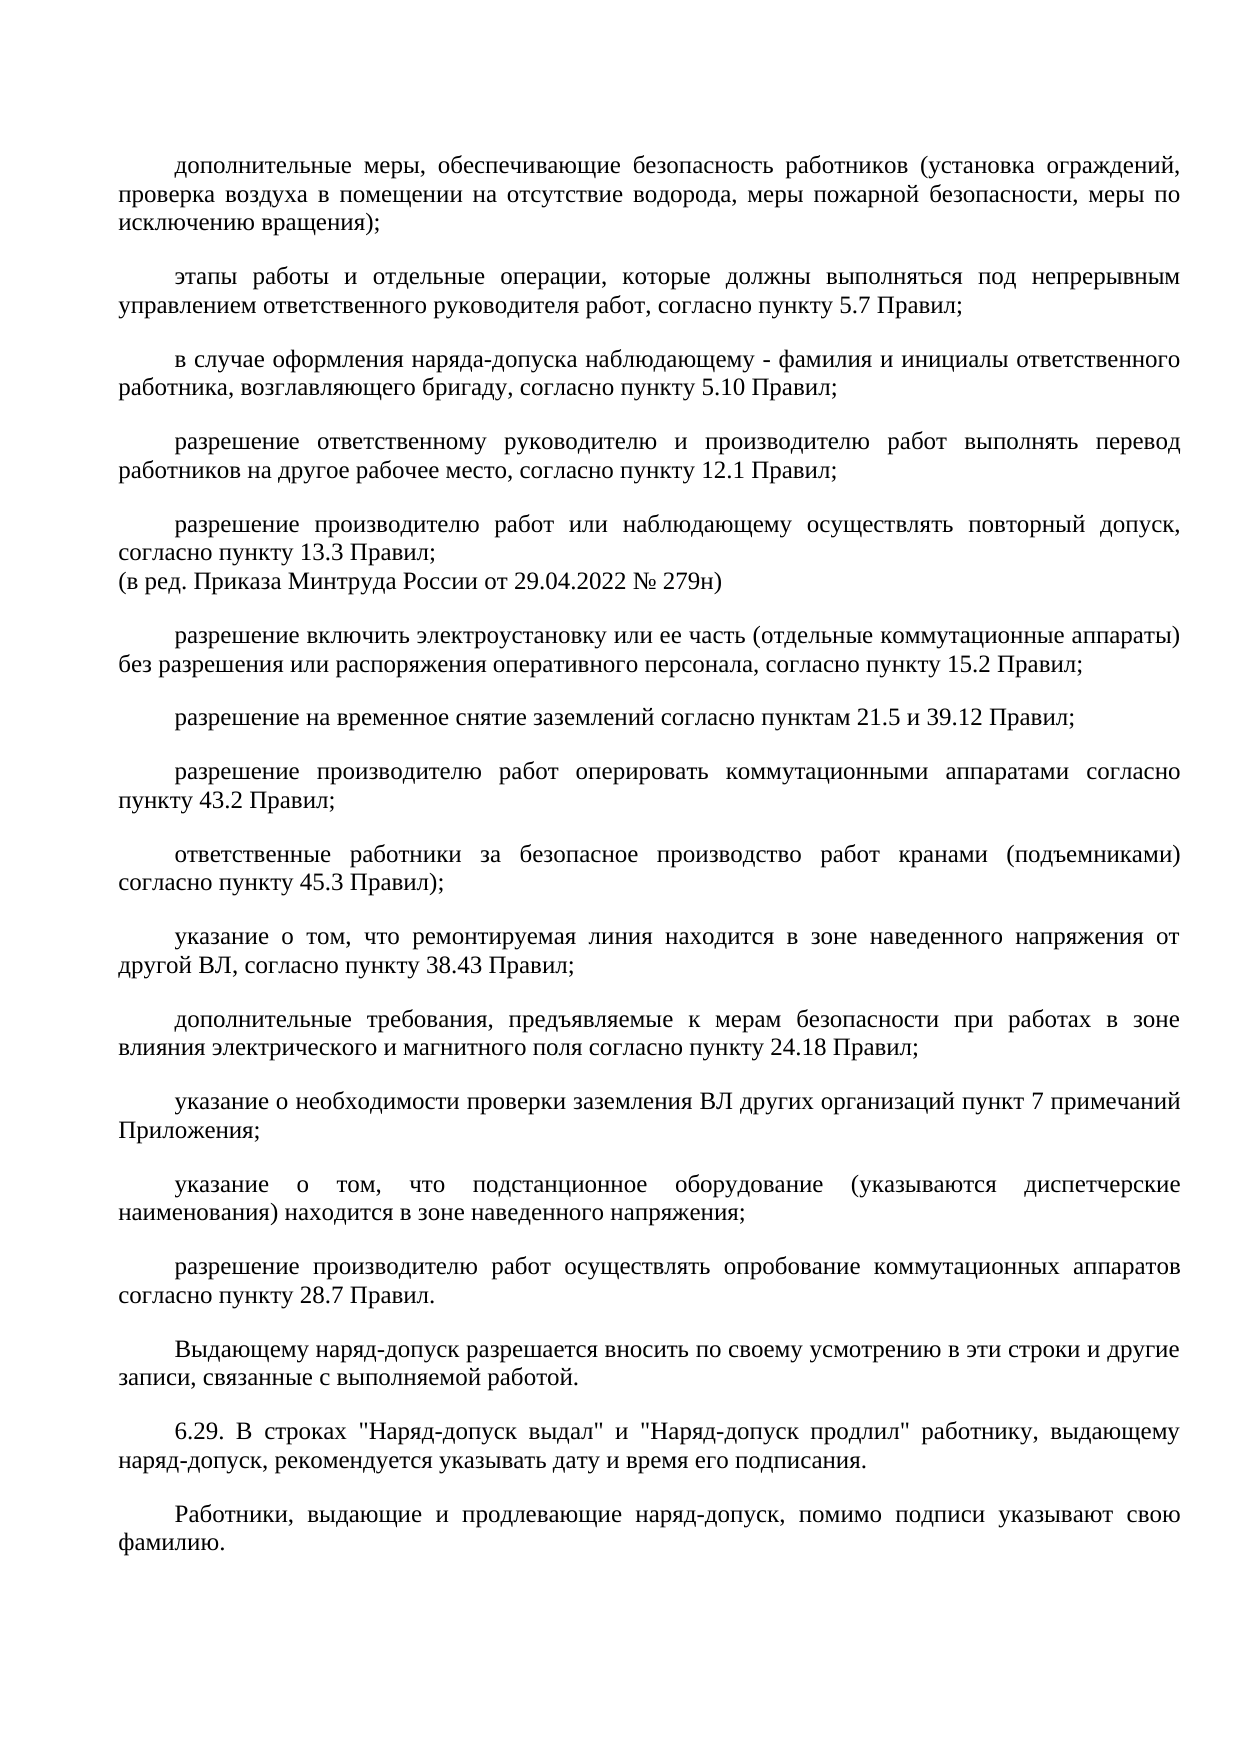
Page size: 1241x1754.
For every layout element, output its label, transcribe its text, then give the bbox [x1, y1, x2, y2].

text дополнительные требования, предъявляемые к мерам безопасности при работах в зоне влияния электрического и магнитного поля согласно пункту 24.18 Правил; [118, 1004, 1181, 1061]
text разрешение производителю работ осуществлять опробование коммутационных аппаратов согласно пункту 28.7 Правил. [118, 1251, 1181, 1309]
text указание о том, что ремонтируемая линия находится в зоне наведенного напряжения от другой ВЛ, согласно пункту 38.43 Правил; [118, 921, 1181, 979]
text Работники, выдающие и продлевающие наряд-допуск, помимо подписи указывают свою фамилию. [118, 1499, 1181, 1556]
text разрешение производителю работ или наблюдающему осуществлять повторный допуск, согласно пункту 13.3 Правил; [118, 509, 1181, 566]
text указание о необходимости проверки заземления ВЛ других организаций пункт 7 примечаний Приложения; [118, 1086, 1181, 1144]
text ответственные работники за безопасное производство работ кранами (подъемниками) согласно пункту 45.3 Правил); [118, 839, 1181, 896]
text в случае оформления наряда-допуска наблюдающему - фамилия и инициалы ответственного работника, возглавляющего бригаду, согласно пункту 5.10 Правил; [118, 344, 1181, 401]
text 6.29. В строках "Наряд-допуск выдал" и "Наряд-допуск продлил" работнику, выдающему наряд-допуск, рекомендуется указывать дату и время его подписания. [118, 1416, 1181, 1474]
text этапы работы и отдельные операции, которые должны выполняться под непрерывным управлением ответственного руководителя работ, согласно пункту 5.7 Правил; [118, 261, 1181, 319]
text указание о том, что подстанционное оборудование (указываются диспетчерские наименования) находится в зоне наведенного напряжения; [118, 1169, 1181, 1226]
text разрешение включить электроустановку или ее часть (отдельные коммутационные аппараты) без разрешения или распоряжения оперативного персонала, согласно пункту 15.2 Правил; [118, 620, 1181, 677]
text Выдающему наряд-допуск разрешается вносить по своему усмотрению в эти строки и другие записи, связанные с выполняемой работой. [118, 1334, 1181, 1391]
text (в ред. Приказа Минтруда России от 29.04.2022 № 279н) [118, 566, 1181, 595]
text разрешение производителю работ оперировать коммутационными аппаратами согласно пункту 43.2 Правил; [118, 756, 1181, 814]
text дополнительные меры, обеспечивающие безопасность работников (установка ограждений, проверка воздуха в помещении на отсутствие водорода, меры пожарной безопасности, меры по исключению вращения); [118, 150, 1181, 236]
text разрешение ответственному руководителю и производителю работ выполнять перевод работников на другое рабочее место, согласно пункту 12.1 Правил; [118, 426, 1181, 484]
text разрешение на временное снятие заземлений согласно пунктам 21.5 и 39.12 Правил; [118, 702, 1181, 731]
